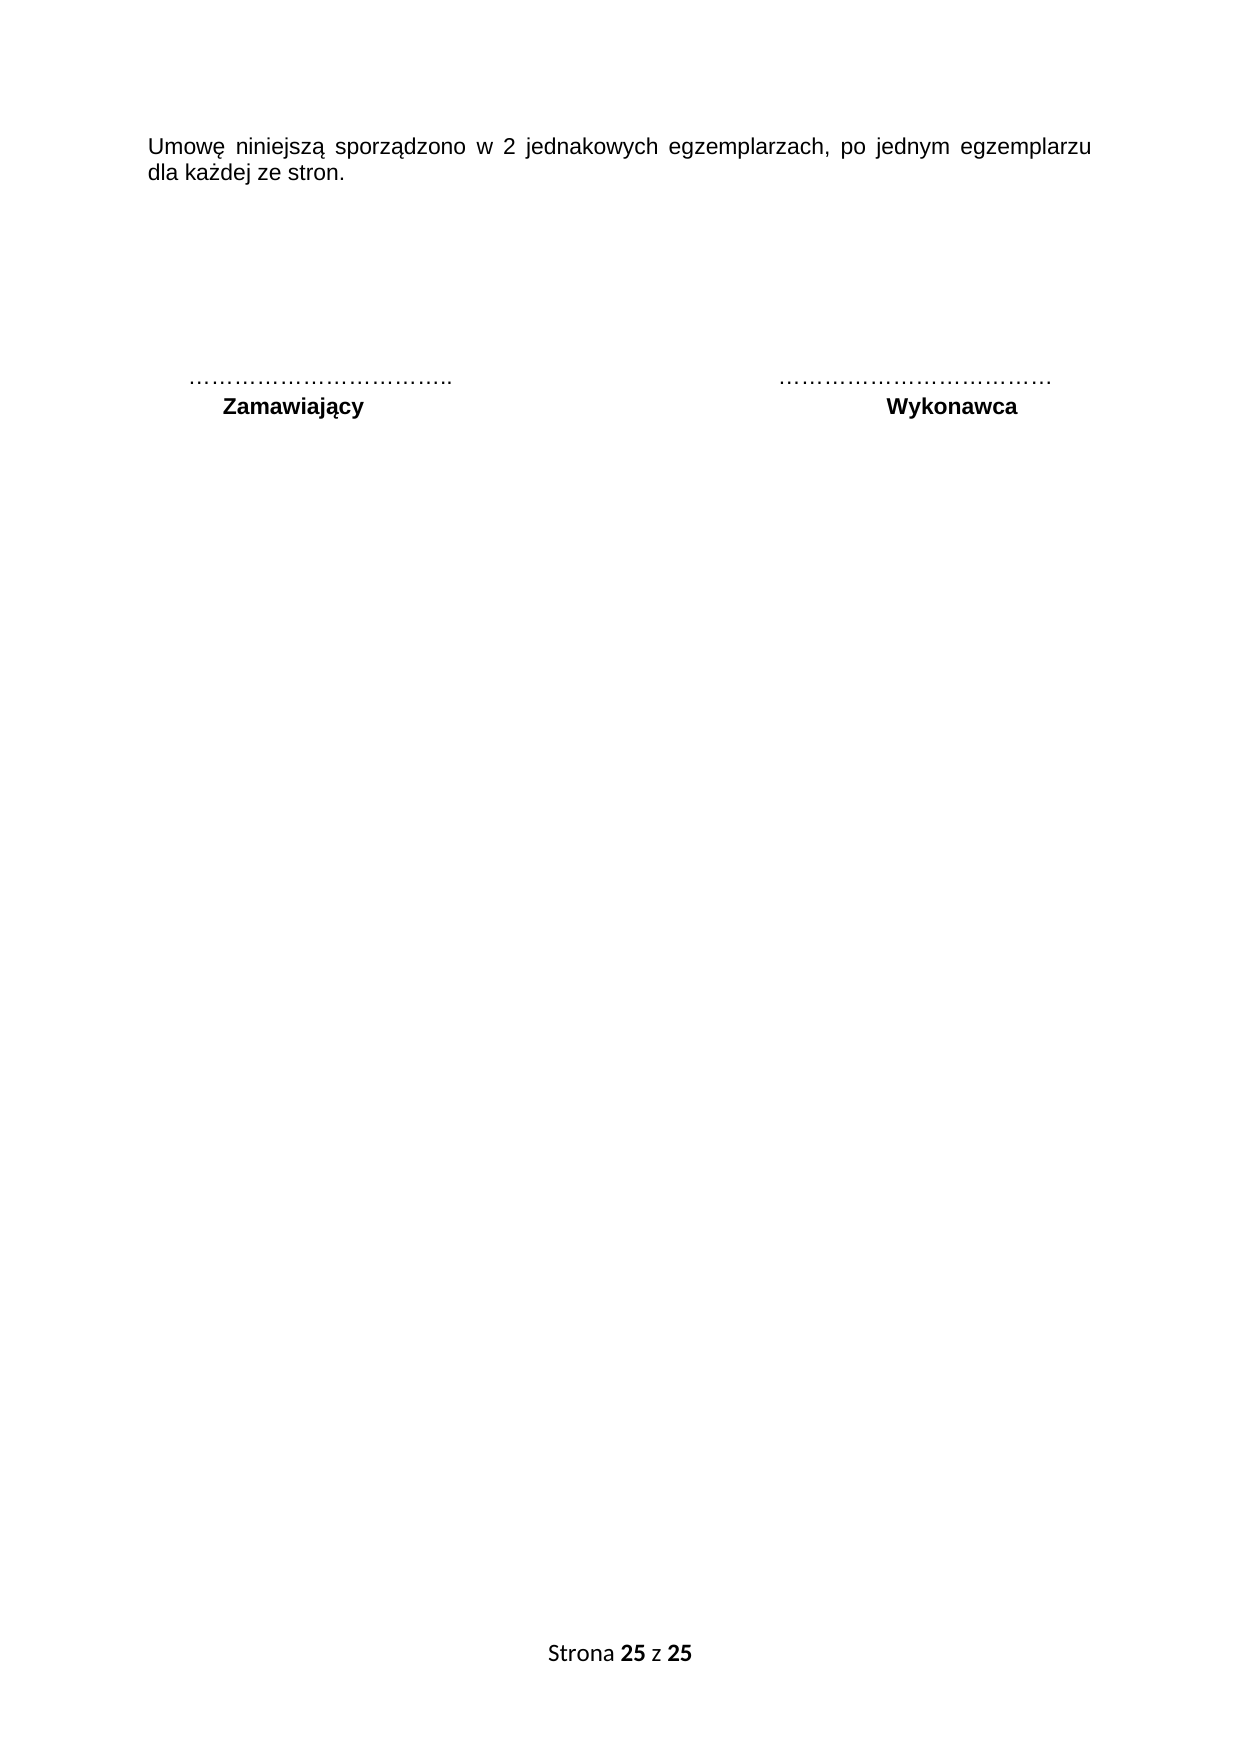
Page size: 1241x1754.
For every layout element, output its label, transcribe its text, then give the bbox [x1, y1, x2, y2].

text …………………………….. ……………………………… [148, 363, 1092, 390]
text Umowę niniejszą sporządzono w 2 jednakowych egzemplarzach, po jednym egzemplarzu dla każdej ze stron. [148, 133, 1092, 186]
text Zamawiający Wykonawca [148, 390, 1092, 421]
